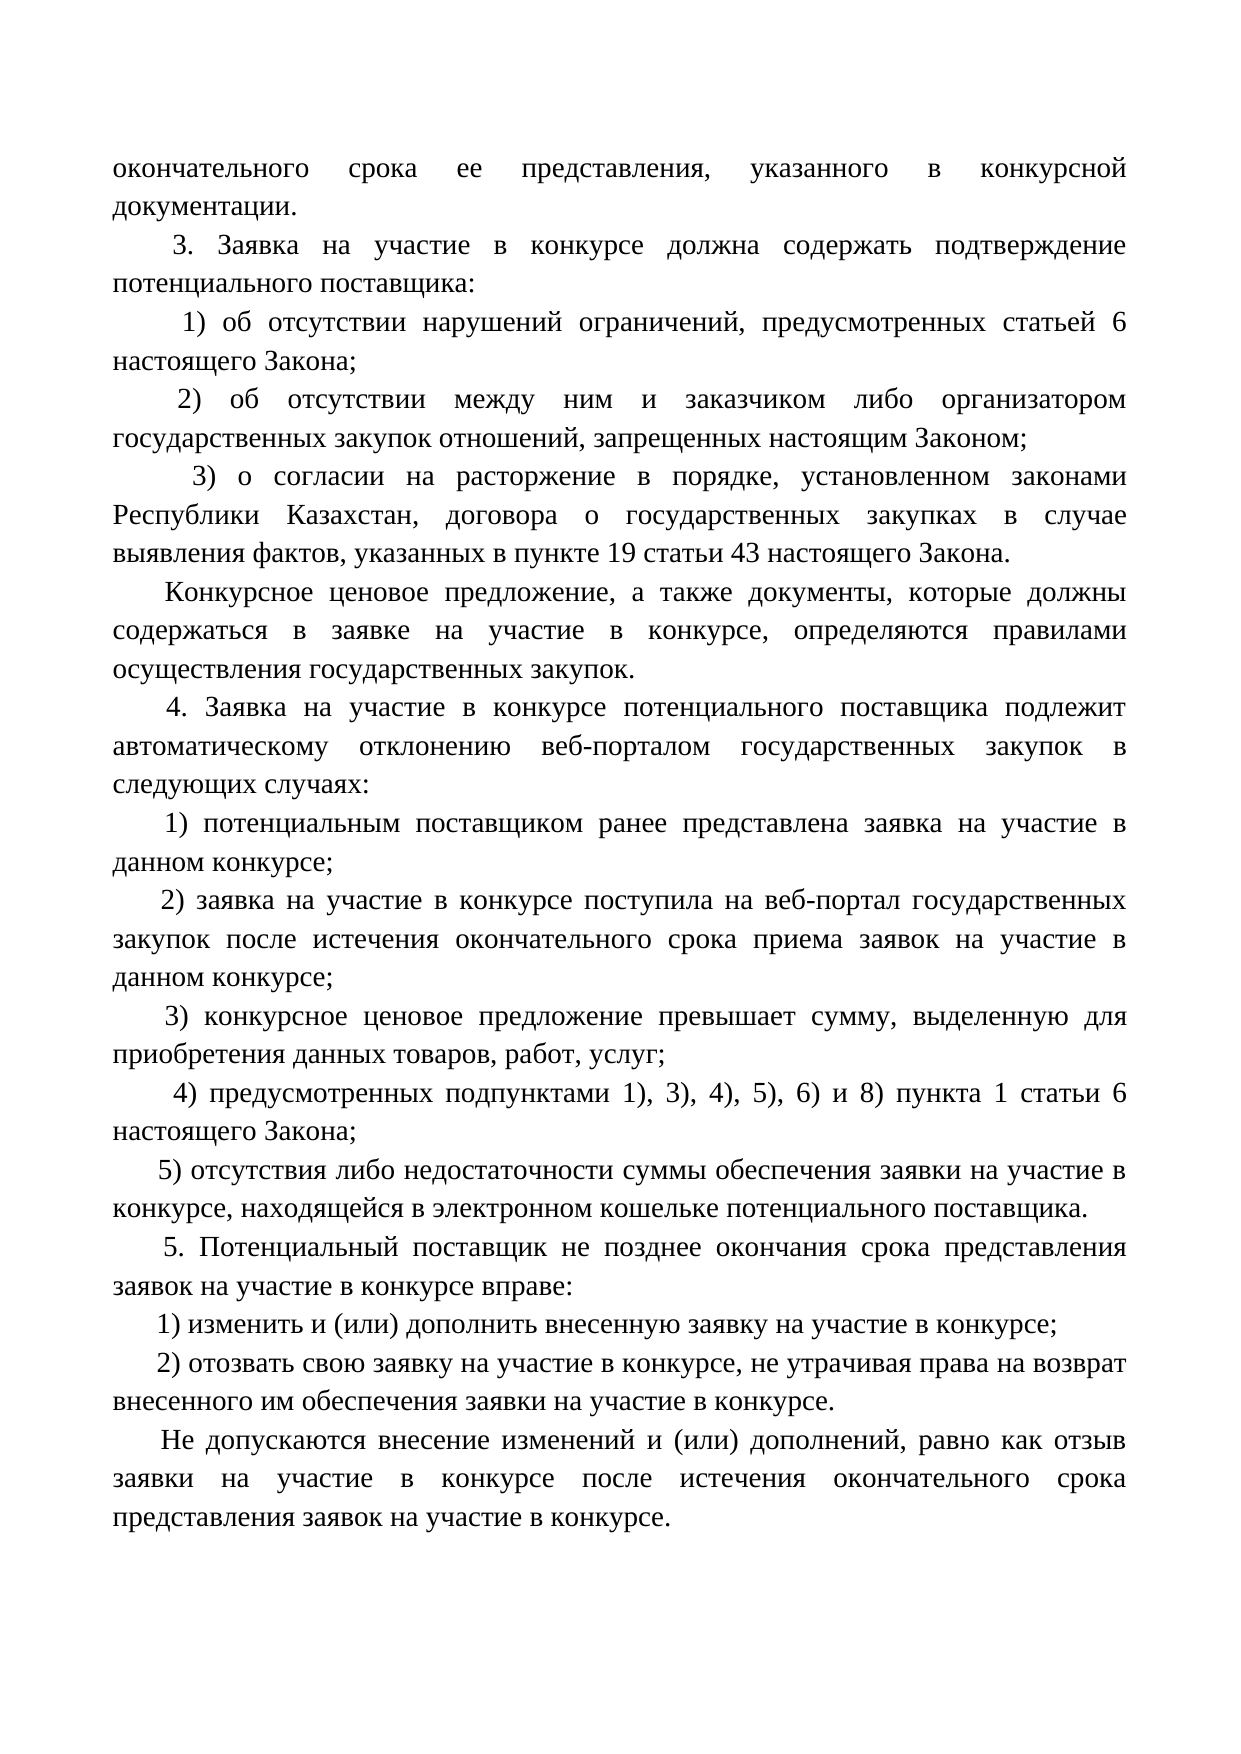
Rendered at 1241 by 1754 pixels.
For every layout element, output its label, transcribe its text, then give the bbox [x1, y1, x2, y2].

text 3. Заявка на участие в конкурсе должна содержать подтверждение потенциального поставщика: [112, 227, 1128, 299]
text 4. Заявка на участие в конкурсе потенциального поставщика подлежит автоматическому отклонению веб-порталом государственных закупок в следующих случаях: [112, 689, 1128, 800]
text Не допускаются внесение изменений и (или) дополнений, равно как отзыв заявки на участие в конкурсе после истечения окончательного срока представления заявок на участие в конкурсе. [112, 1422, 1128, 1532]
text Конкурсное ценовое предложение, а также документы, которые должны содержаться в заявке на участие в конкурсе, определяются правилами осуществления государственных закупок. [112, 574, 1128, 684]
text 3) о согласии на расторжение в порядке, установленном законами Республики Казахстан, договора о государственных закупках в случае выявления фактов, указанных в пункте 19 статьи 43 настоящего Закона. [112, 458, 1128, 569]
text 5) отсутствия либо недостаточности суммы обеспечения заявки на участие в конкурсе, находящейся в электронном кошельке потенциального поставщика. [112, 1152, 1128, 1224]
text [112, 150, 1128, 222]
text 2) отозвать свою заявку на участие в конкурсе, не утрачивая права на возврат внесенного им обеспечения заявки на участие в конкурсе. [112, 1345, 1128, 1417]
text 1) потенциальным поставщиком ранее представлена заявка на участие в данном конкурсе; [112, 805, 1128, 877]
text 3) конкурсное ценовое предложение превышает сумму, выделенную для приобретения данных товаров, работ, услуг; [112, 998, 1128, 1070]
text 5. Потенциальный поставщик не позднее окончания срока представления заявок на участие в конкурсе вправе: [112, 1229, 1128, 1301]
text 2) заявка на участие в конкурсе поступила на веб-портал государственных закупок после истечения окончательного срока приема заявок на участие в данном конкурсе; [112, 882, 1128, 993]
text 2) об отсутствии между ним и заказчиком либо организатором государственных закупок отношений, запрещенных настоящим Законом; [112, 381, 1128, 453]
text 1) об отсутствии нарушений ограничений, предусмотренных статьей 6 настоящего Закона; [112, 304, 1128, 376]
text 4) предусмотренных подпунктами 1), 3), 4), 5), 6) и 8) пункта 1 статьи 6 настоящего Закона; [112, 1075, 1128, 1147]
text 1) изменить и (или) дополнить внесенную заявку на участие в конкурсе; [112, 1306, 1128, 1340]
